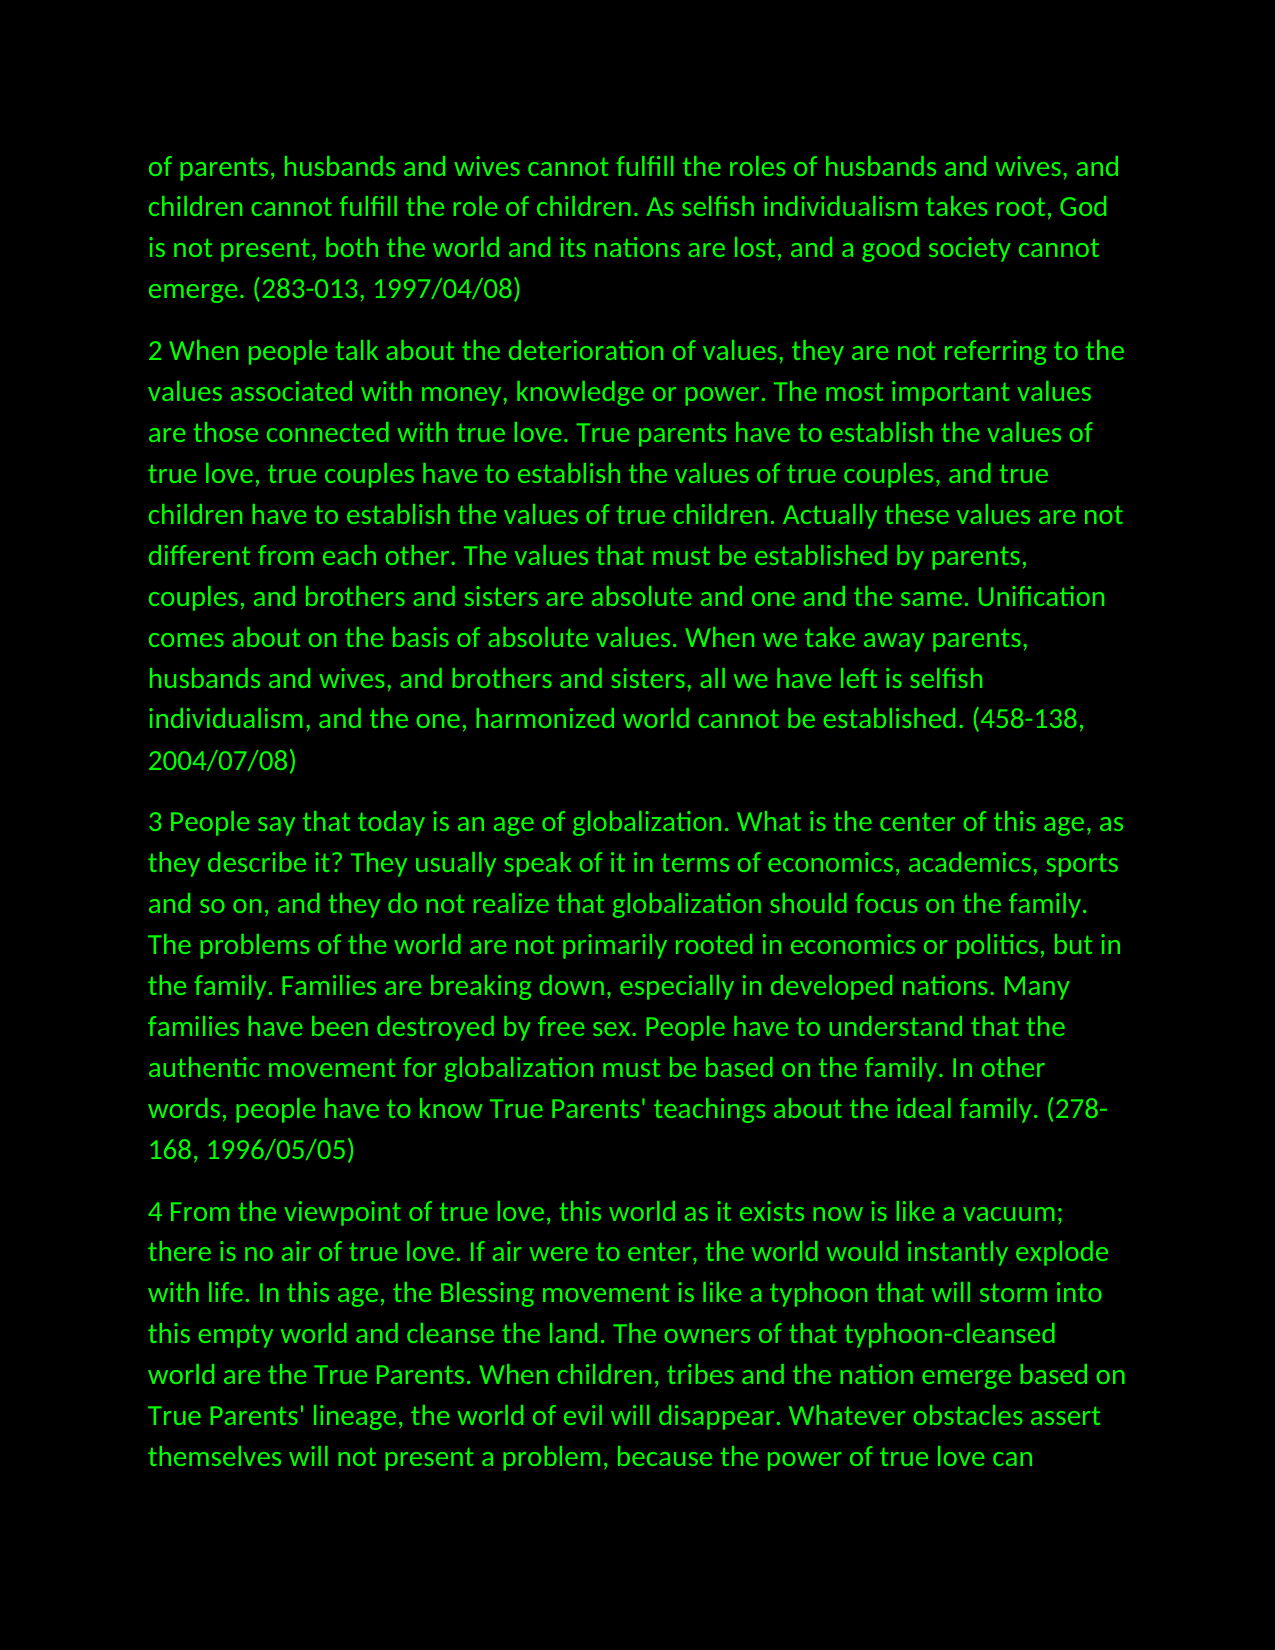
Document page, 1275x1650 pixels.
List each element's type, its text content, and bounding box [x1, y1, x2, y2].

text 3 People say that today is an age of globalization. What is the center of this age, as they describe it? They usually speak of it in terms of economics, academics, sports and so on, and they do not realize that globalization should focus on the family. The problems of the world are not primarily rooted in economics or politics, but in the family. Families are breaking down, especially in developed nations. Many families have been destroyed by free sex. People have to understand that the authentic movement for globalization must be based on the family. In other words, people have to know True Parents' teachings about the ideal family. (278-168, 1996/05/05) [148, 803, 1127, 1166]
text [148, 1193, 1127, 1474]
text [148, 148, 1127, 306]
text 2 When people talk about the deterioration of values, they are not referring to the values associated with money, knowledge or power. The most important values are those connected with true love. True parents have to establish the values of true love, true couples have to establish the values of true couples, and true children have to establish the values of true children. Actually these values are not different from each other. The values that must be established by parents, couples, and brothers and sisters are absolute and one and the same. Unification comes about on the basis of absolute values. When we take away parents, husbands and wives, and brothers and sisters, all we have left is selfish individualism, and the one, harmonized world cannot be established. (458-138, 2004/07/08) [148, 332, 1127, 777]
